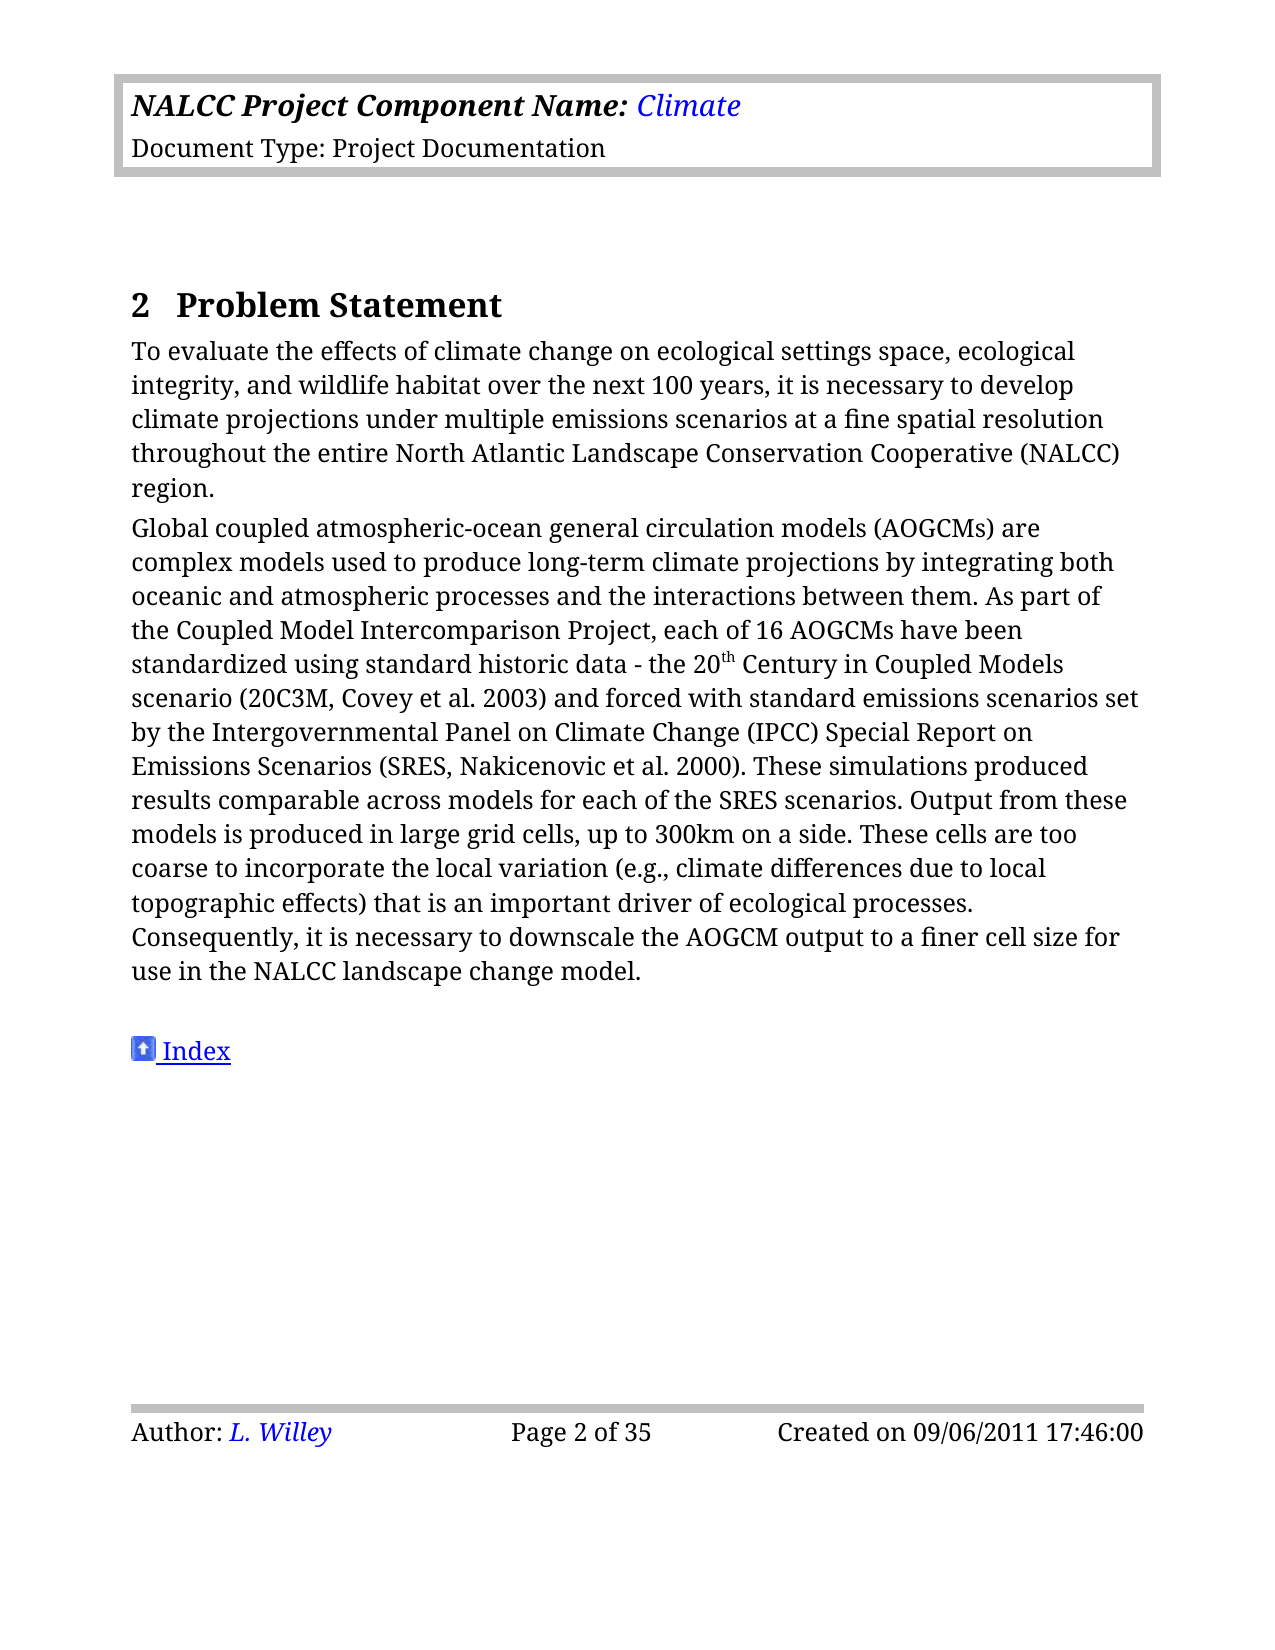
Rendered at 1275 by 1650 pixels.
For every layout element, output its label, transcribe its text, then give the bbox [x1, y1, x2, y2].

text Index [131, 1034, 1144, 1068]
picture [131, 1036, 156, 1061]
text To evaluate the effects of climate change on ecological settings space, ecological integrity, and wildlife habitat over the next 100 years, it is necessary to develop climate projections under multiple emissions scenarios at a fine spatial resolution throughout the entire North Atlantic Landscape Conservation Cooperative (NALCC) region. [131, 334, 1144, 504]
text Global coupled atmospheric-ocean general circulation models (AOGCMs) are complex models used to produce long-term climate projections by integrating both oceanic and atmospheric processes and the interactions between them. As part of the Coupled Model Intercomparison Project, each of 16 AOGCMs have been standardized using standard historic data - the 20th Century in Coupled Models scenario (20C3M, Covey et al. 2003) and forced with standard emissions scenarios set by the Intergovernmental Panel on Climate Change (IPCC) Special Report on Emissions Scenarios (SRES, Nakicenovic et al. 2000). These simulations produced results comparable across models for each of the SRES scenarios. Output from these models is produced in large grid cells, up to 300km on a side. These cells are too coarse to incorporate the local variation (e.g., climate differences due to local topographic effects) that is an important driver of ecological processes. Consequently, it is necessary to downscale the AOGCM output to a finer cell size for use in the NALCC landscape change model. [131, 511, 1144, 987]
subtitle Problem Statement [131, 282, 1144, 328]
